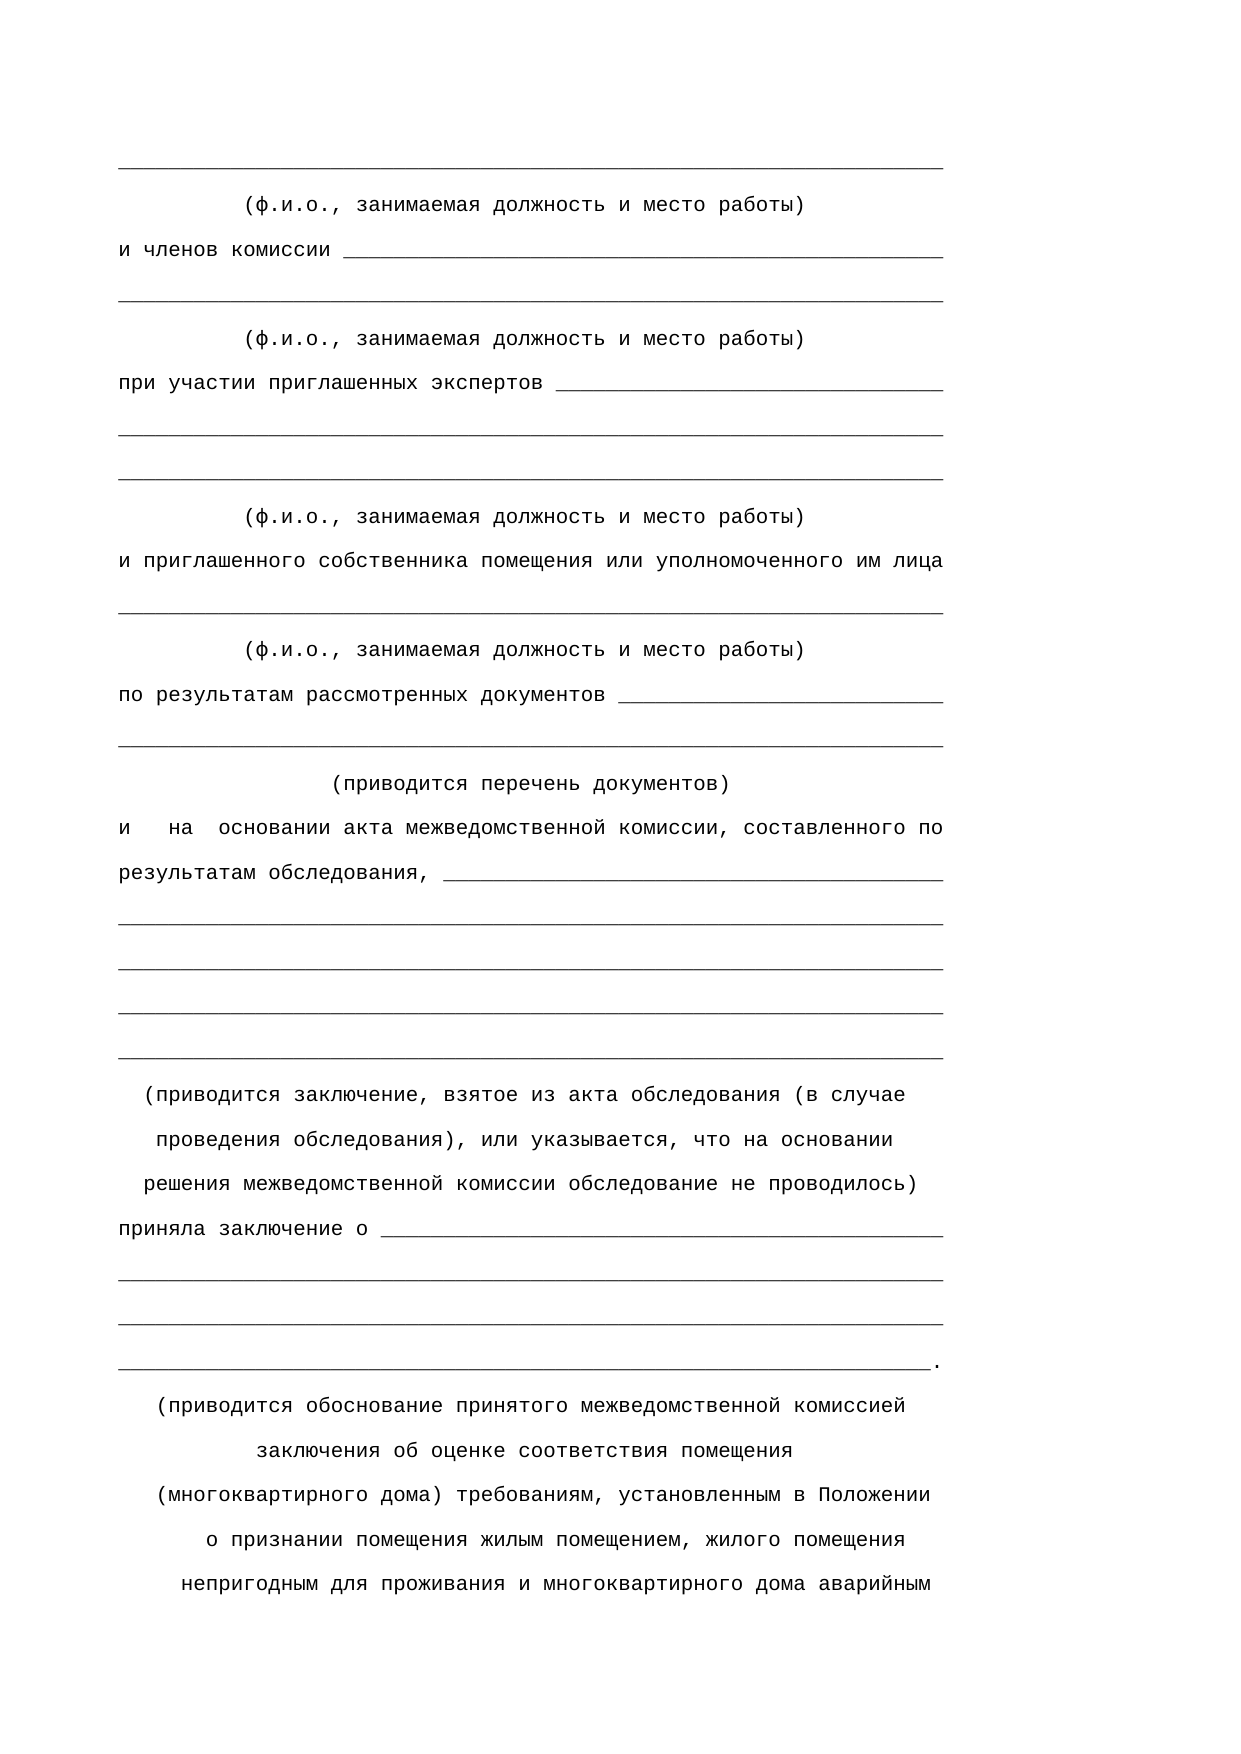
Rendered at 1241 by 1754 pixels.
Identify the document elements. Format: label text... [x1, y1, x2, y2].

text __________________________________________________________________ [118, 1306, 1181, 1330]
text __________________________________________________________________ [118, 995, 1181, 1019]
text (ф.и.о., занимаемая должность и место работы) [118, 328, 1181, 352]
text результатам обследования, ________________________________________ [118, 862, 1181, 885]
text _________________________________________________________________. [118, 1351, 1181, 1374]
text приняла заключение о _____________________________________________ [118, 1217, 1181, 1241]
text при участии приглашенных экспертов _______________________________ [118, 372, 1181, 396]
text __________________________________________________________________ [118, 906, 1181, 930]
text __________________________________________________________________ [118, 150, 1181, 174]
text __________________________________________________________________ [118, 283, 1181, 307]
text (ф.и.о., занимаемая должность и место работы) [118, 194, 1181, 218]
text заключения об оценке соответствия помещения [118, 1440, 1181, 1463]
text (приводится заключение, взятое из акта обследования (в случае [118, 1084, 1181, 1108]
text проведения обследования), или указывается, что на основании [118, 1128, 1181, 1152]
text (приводится перечень документов) [118, 773, 1181, 796]
text __________________________________________________________________ [118, 1262, 1181, 1286]
text __________________________________________________________________ [118, 1039, 1181, 1063]
text о признании помещения жилым помещением, жилого помещения [118, 1529, 1181, 1552]
text __________________________________________________________________ [118, 461, 1181, 485]
text и членов комиссии ________________________________________________ [118, 239, 1181, 263]
text __________________________________________________________________ [118, 951, 1181, 974]
text __________________________________________________________________ [118, 595, 1181, 618]
text и на основании акта межведомственной комиссии, составленного по [118, 817, 1181, 841]
text (ф.и.о., занимаемая должность и место работы) [118, 506, 1181, 529]
text решения межведомственной комиссии обследование не проводилось) [118, 1173, 1181, 1197]
text (многоквартирного дома) требованиям, установленным в Положении [118, 1484, 1181, 1508]
text __________________________________________________________________ [118, 417, 1181, 441]
text (ф.и.о., занимаемая должность и место работы) [118, 639, 1181, 663]
text и приглашенного собственника помещения или уполномоченного им лица [118, 550, 1181, 574]
text (приводится обоснование принятого межведомственной комиссией [118, 1395, 1181, 1419]
text __________________________________________________________________ [118, 728, 1181, 752]
text по результатам рассмотренных документов __________________________ [118, 684, 1181, 707]
text непригодным для проживания и многоквартирного дома аварийным [118, 1573, 1181, 1597]
